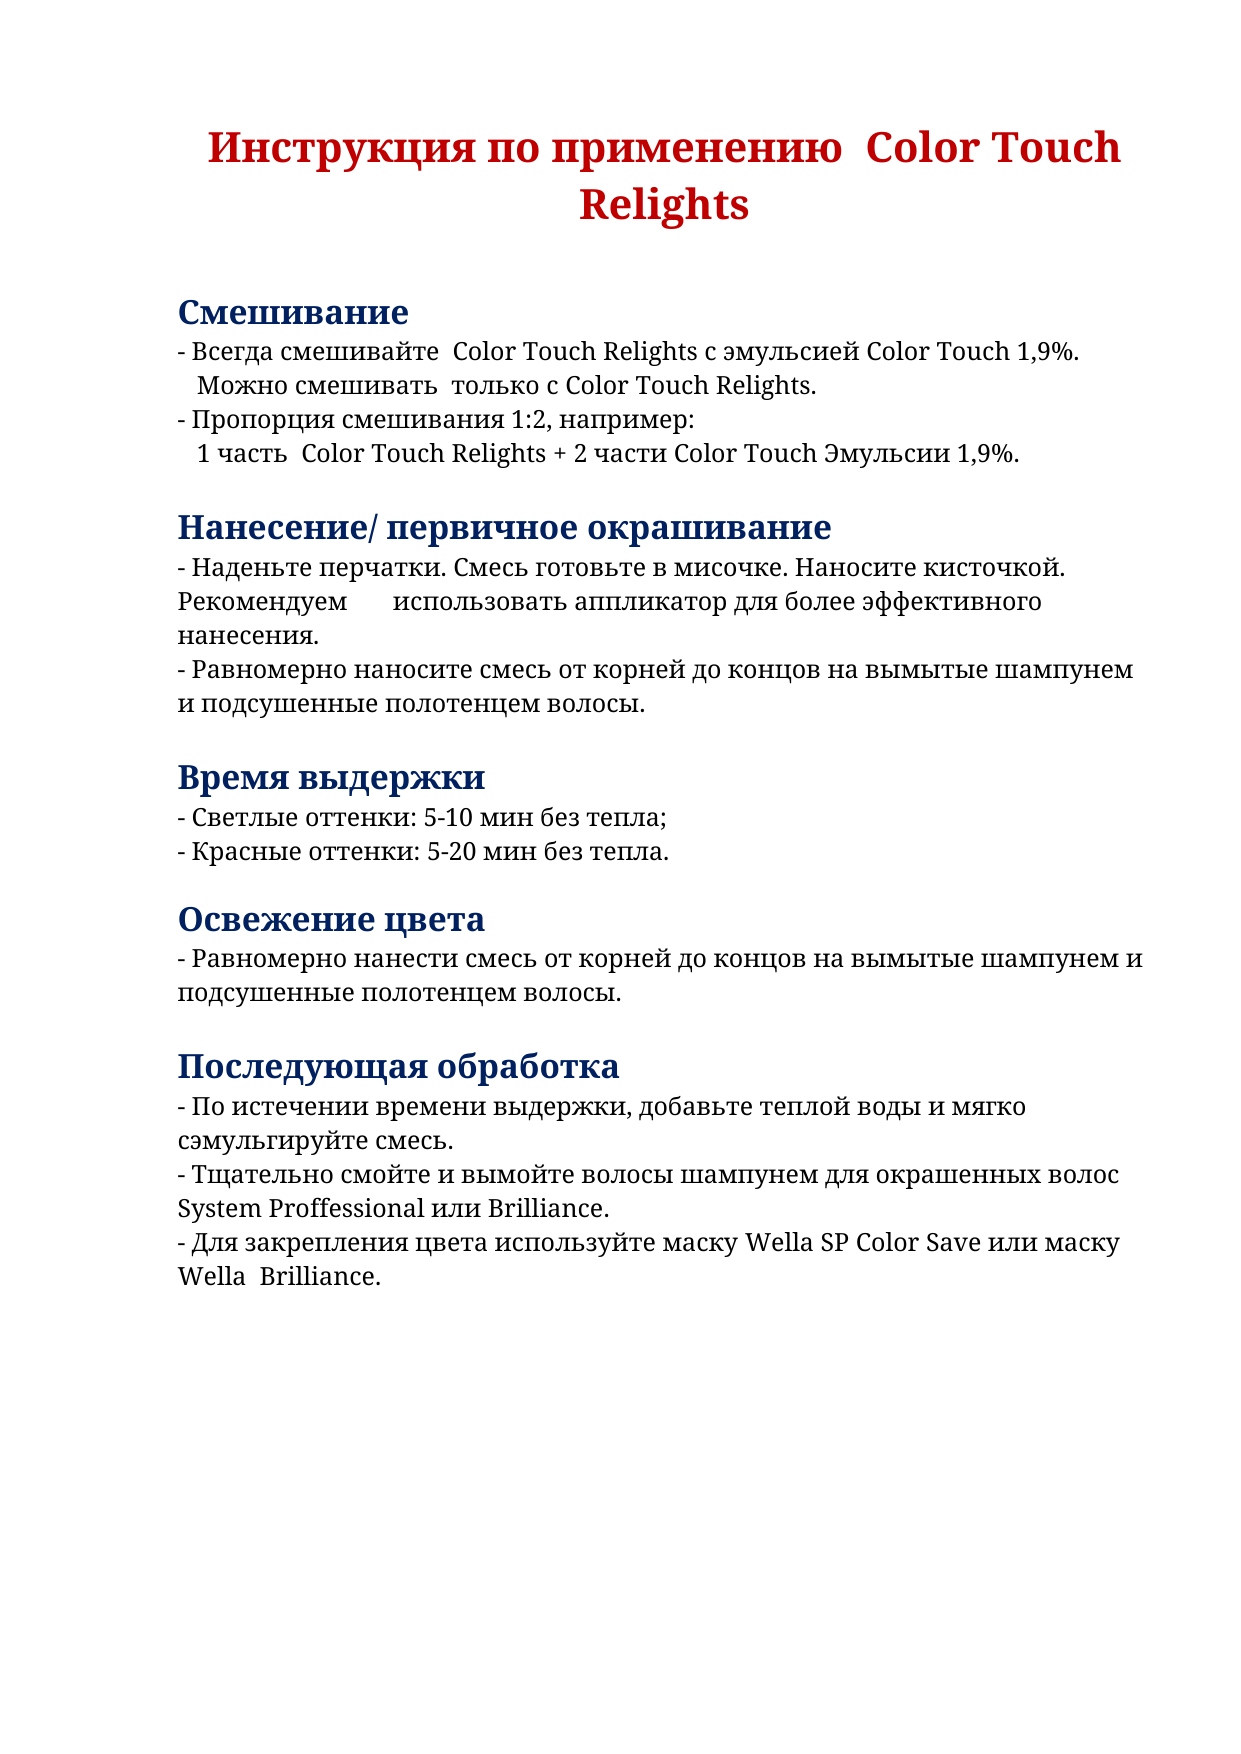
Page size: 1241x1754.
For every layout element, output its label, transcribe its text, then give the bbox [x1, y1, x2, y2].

text Можно смешивать только с Color Touch Relights. [177, 368, 1152, 402]
text Инструкция по применению Color Touch Relights [177, 118, 1152, 232]
text 1 часть Color Touch Relights + 2 части Color Touch Эмульсии 1,9%. [177, 436, 1152, 470]
text Освежение цвета [177, 896, 1152, 941]
text - Пропорция смешивания 1:2, например: [177, 402, 1152, 436]
text - Наденьте перчатки. Смесь готовьте в мисочке. Наносите кисточкой. Рекомендуем использовать аппликатор для более эффективного нанесения. [177, 549, 1152, 652]
text - Светлые оттенки: 5-10 мин без тепла; - Красные оттенки: 5-20 мин без тепла. [177, 799, 1152, 896]
text - Всегда смешивайте Color Touch Relights c эмульсией Color Touch 1,9%. [177, 334, 1152, 368]
text Смешивание [177, 288, 1152, 334]
text Время выдержки [177, 754, 1152, 799]
text - Тщательно смойте и вымойте волосы шампунем для окрашенных волос System Proffessional или Brilliance. [177, 1157, 1152, 1225]
text - Равномерно нанести смесь от корней до концов на вымытые шампунем и подсушенные полотенцем волосы. [177, 941, 1152, 1009]
text - Для закрепления цвета используйте маску Wella SP Color Save или маску Wella Brilliance. [177, 1225, 1152, 1293]
text - Равномерно наносите смесь от корней до концов на вымытые шампунем и подсушенные полотенцем волосы. [177, 652, 1152, 720]
text - По истечении времени выдержки, добавьте теплой воды и мягко сэмульгируйте смесь. [177, 1088, 1152, 1157]
text Последующая обработка [177, 1043, 1152, 1088]
text Нанесение/ первичное окрашивание [177, 504, 1152, 549]
